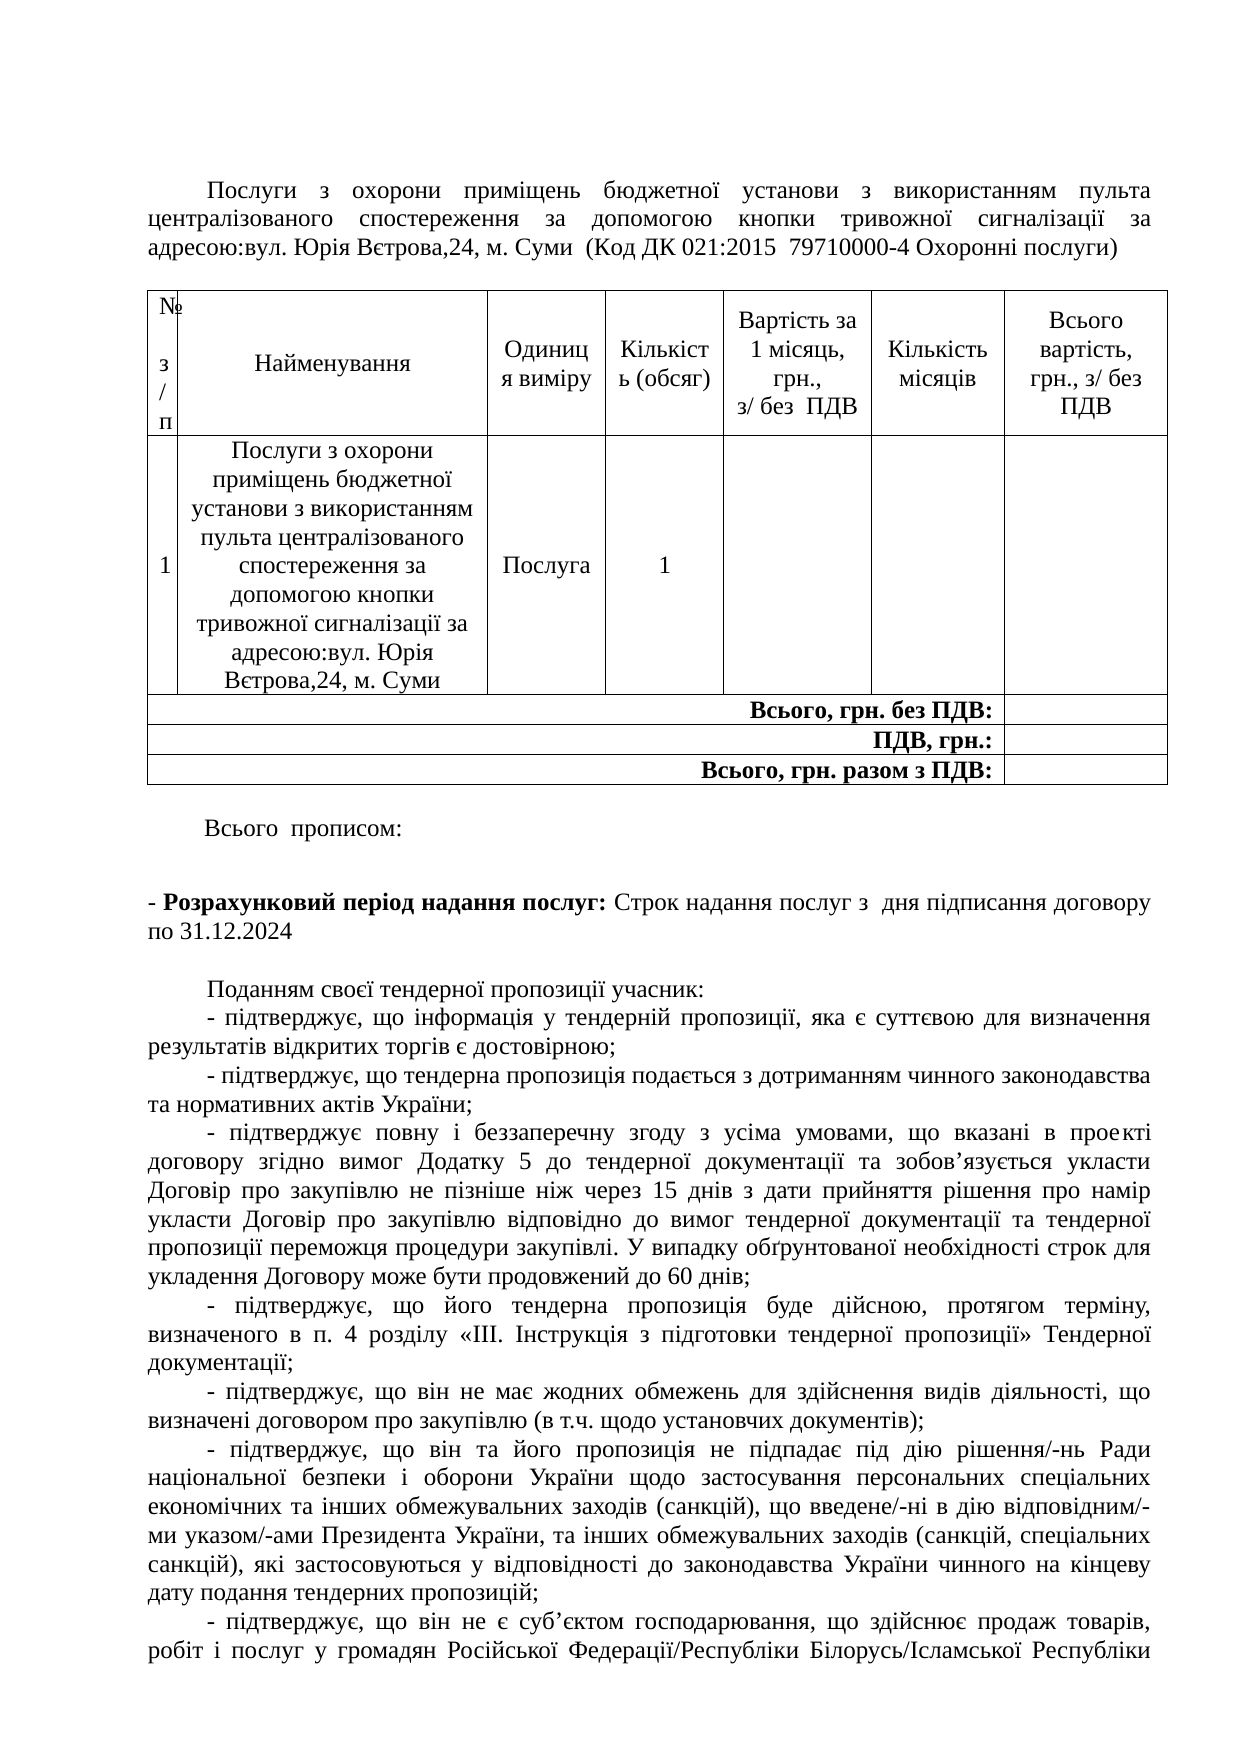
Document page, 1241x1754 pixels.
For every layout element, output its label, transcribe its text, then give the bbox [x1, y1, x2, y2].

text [148, 1606, 1152, 1664]
table_header Всього вартість, грн., з/ без ПДВ [1005, 291, 1167, 434]
table_cell [724, 436, 871, 694]
text - підтверджує, що він та його пропозиція не підпадає під дію рішення/-нь Ради національної безпеки і оборони України щодо застосування персональних спеціальних економічних та інших обмежувальних заходів (санкцій), що введене/-ні в дію відповідним/-ми указом/-ами Президента України, та інших обмежувальних заходів (санкцій, спеціальних санкцій), які застосовуються у відповідності до законодавства України чинного на кінцеву дату подання тендерних пропозицій; [148, 1434, 1152, 1606]
text - Розрахунковий період надання послуг: Строк надання послуг з дня підписання договору по 31.12.2024 [148, 887, 1152, 945]
table_cell [872, 436, 1004, 694]
table_header Кількість місяців [872, 291, 1004, 434]
table_cell Всього, грн. без ПДВ: [148, 695, 1004, 724]
table_cell [1005, 436, 1167, 694]
table_header Кількість (обсяг) [606, 291, 723, 434]
table_cell 1 [606, 436, 723, 694]
table_cell Послуга [488, 436, 605, 694]
table_cell [1005, 755, 1167, 784]
table_header Найменування [178, 291, 487, 434]
table_cell [1005, 695, 1167, 724]
table_header Вартість за 1 місяць, грн., з/ без ПДВ [724, 291, 871, 434]
table_cell ПДВ, грн.: [148, 725, 1004, 754]
text - підтверджує повну і беззаперечну згоду з усіма умовами, що вказані в проекті договору згідно вимог Додатку 5 до тендерної документації та зобов’язується укласти Договір про закупівлю не пізніше ніж через 15 днів з дати прийняття рішення про намір укласти Договір про закупівлю відповідно до вимог тендерної документації та тендерної пропозиції переможця процедури закупівлі. У випадку обґрунтованої необхідності строк для укладення Договору може бути продовжений до 60 днів; [148, 1117, 1152, 1290]
table_header № з/п [148, 291, 177, 434]
text - підтверджує, що тендерна пропозиція подається з дотриманням чинного законодавства та нормативних актів України; [148, 1060, 1152, 1117]
table_cell Послуги з охорони приміщень бюджетної установи з використанням пульта централізованого спостереження за допомогою кнопки тривожної сигналізації за адресою:вул. Юрія Вєтрова,24, м. Суми [178, 436, 487, 694]
text - підтверджує, що він не має жодних обмежень для здійснення видів діяльності, що визначені договором про закупівлю (в т.ч. щодо установчих документів); [148, 1376, 1152, 1434]
table_cell 1 [148, 436, 177, 694]
table_header Одиниця виміру [488, 291, 605, 434]
table_cell [1005, 725, 1167, 754]
text Всього прописом: [148, 813, 1152, 842]
text Поданням своєї тендерної пропозиції учасник: [148, 974, 1152, 1002]
text Послуги з охорони приміщень бюджетної установи з використанням пульта централізованого спостереження за допомогою кнопки тривожної сигналізації за адресою:вул. Юрія Вєтрова,24, м. Суми (Код ДК 021:2015 79710000-4 Охоронні послуги) [148, 175, 1152, 261]
table_cell Всього, грн. разом з ПДВ: [148, 755, 1004, 784]
text - підтверджує, що його тендерна пропозиція буде дійсною, протягом терміну, визначеного в п. 4 розділу «III. Інструкція з підготовки тендерної пропозиції» Тендерної документації; [148, 1290, 1152, 1376]
text - підтверджує, що інформація у тендерній пропозиції, яка є суттєвою для визначення результатів відкритих торгів є достовірною; [148, 1002, 1152, 1060]
